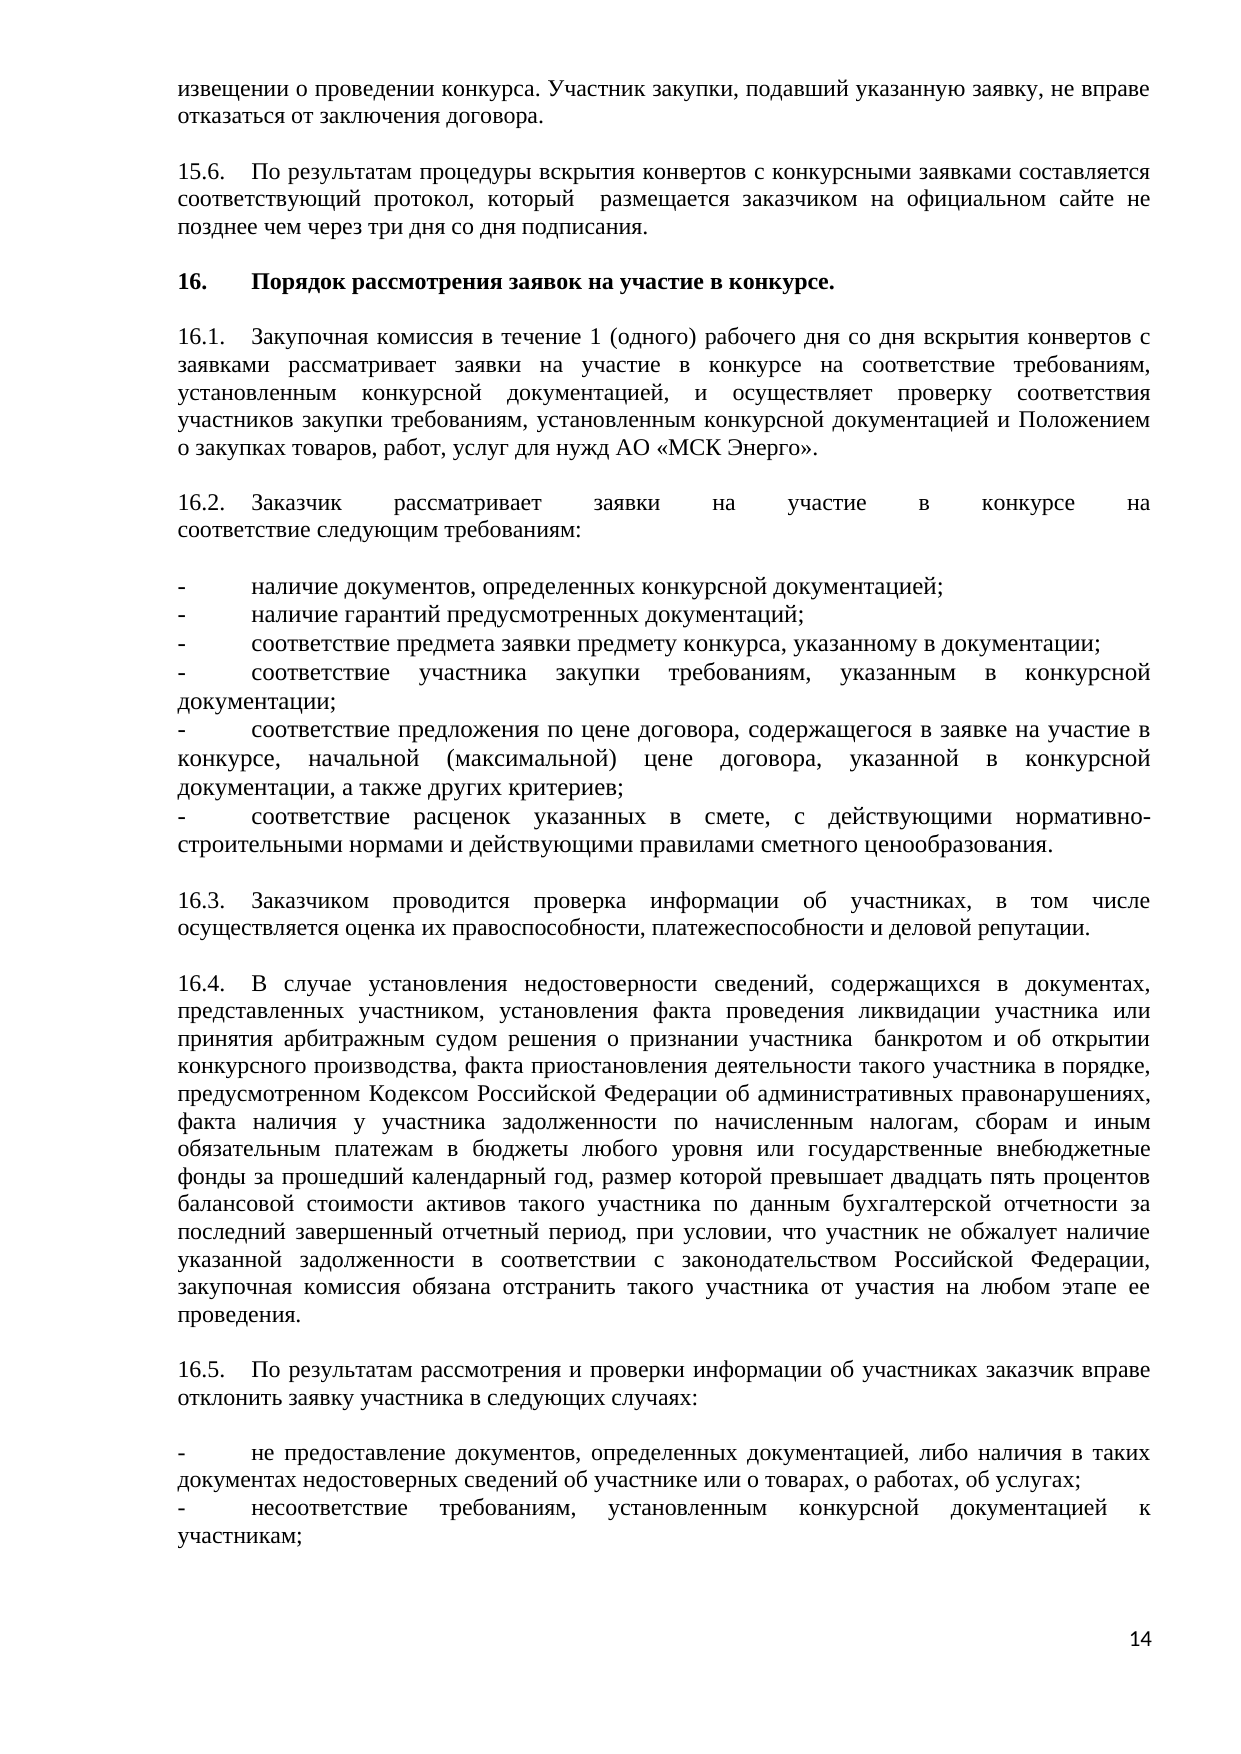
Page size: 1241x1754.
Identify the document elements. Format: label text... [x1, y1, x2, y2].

list Заказчик рассматривает заявки на участие в конкурсе на соответствие следующим требованиям: [177, 488, 1152, 543]
list соответствие предмета заявки предмету конкурса, указанному в документации; [177, 628, 1152, 657]
list Порядок рассмотрения заявок на участие в конкурсе. [177, 267, 1152, 295]
list наличие гарантий предусмотренных документаций; [177, 599, 1152, 628]
list Заказчиком проводится проверка информации об участниках, в том числе осуществляется оценка их правоспособности, платежеспособности и деловой репутации. [177, 886, 1152, 941]
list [177, 74, 1152, 129]
list не предоставление документов, определенных документацией, либо наличия в таких документах недостоверных сведений об участнике или о товарах, о работах, об услугах; [177, 1438, 1152, 1493]
list соответствие расценок указанных в смете, с действующими нормативно-строительными нормами и действующими правилами сметного ценообразования. [177, 801, 1152, 858]
list соответствие предложения по цене договора, содержащегося в заявке на участие в конкурсе, начальной (максимальной) цене договора, указанной в конкурсной документации, а также других критериев; [177, 714, 1152, 801]
list несоответствие требованиям, установленным конкурсной документацией к участникам; [177, 1493, 1152, 1548]
list наличие документов, определенных конкурсной документацией; [177, 571, 1152, 599]
list По результатам процедуры вскрытия конвертов с конкурсными заявками составляется соответствующий протокол, который размещается заказчиком на официальном сайте не позднее чем через три дня со дня подписания. [177, 157, 1152, 239]
list В случае установления недостоверности сведений, содержащихся в документах, представленных участником, установления факта проведения ликвидации участника или принятия арбитражным судом решения о признании участника банкротом и об открытии конкурсного производства, факта приостановления деятельности такого участника в порядке, предусмотренном Кодексом Российской Федерации об административных правонарушениях, факта наличия у участника задолженности по начисленным налогам, сборам и иным обязательным платежам в бюджеты любого уровня или государственные внебюджетные фонды за прошедший календарный год, размер которой превышает двадцать пять процентов балансовой стоимости активов такого участника по данным бухгалтерской отчетности за последний завершенный отчетный период, при условии, что участник не обжалует наличие указанной задолженности в соответствии с законодательством Российской Федерации, закупочная комиссия обязана отстранить такого участника от участия на любом этапе ее проведения. [177, 969, 1152, 1327]
list По результатам рассмотрения и проверки информации об участниках заказчик вправе отклонить заявку участника в следующих случаях: [177, 1355, 1152, 1410]
list соответствие участника закупки требованиям, указанным в конкурсной документации; [177, 657, 1152, 714]
list Закупочная комиссия в течение 1 (одного) рабочего дня со дня вскрытия конвертов с заявками рассматривает заявки на участие в конкурсе на соответствие требованиям, установленным конкурсной документацией, и осуществляет проверку соответствия участников закупки требованиям, установленным конкурсной документацией и Положением о закупках товаров, работ, услуг для нужд АО «МСК Энерго». [177, 322, 1152, 460]
